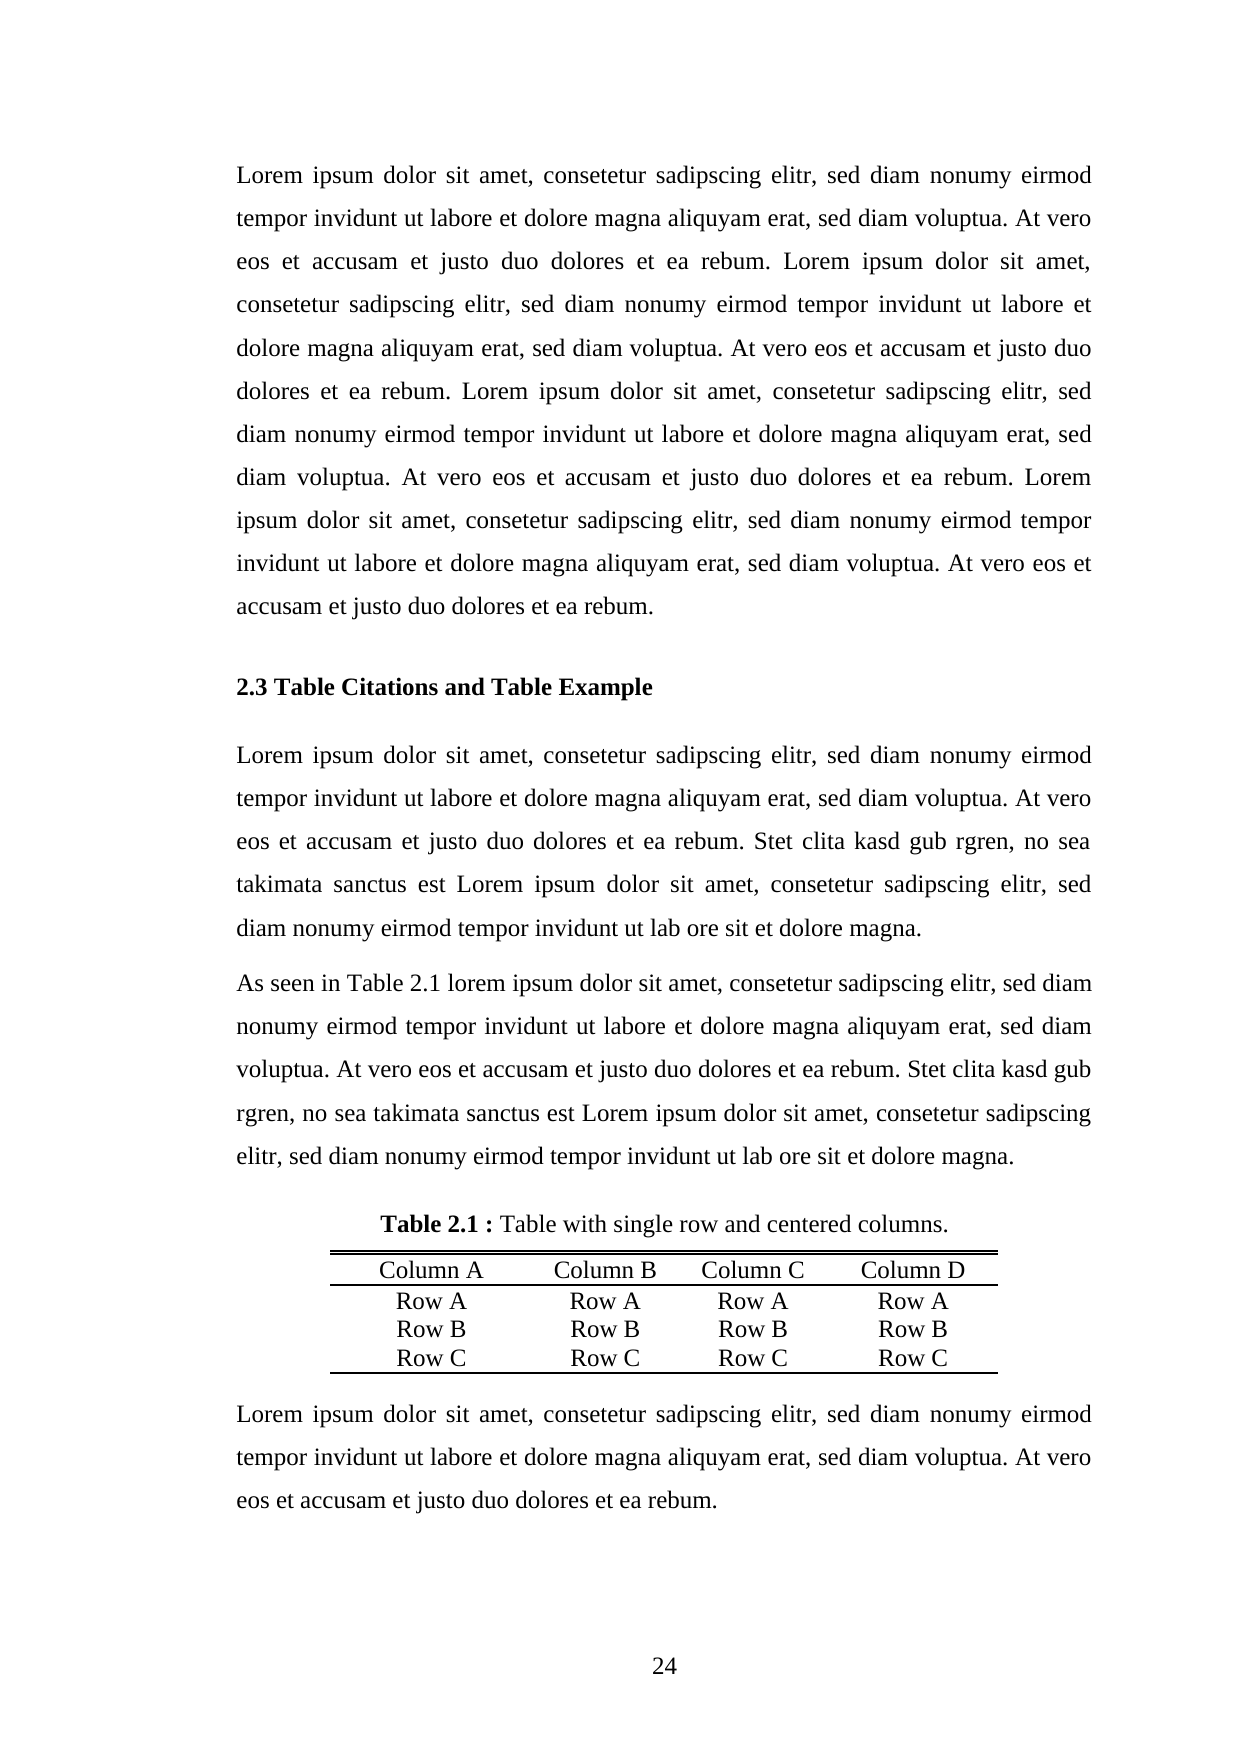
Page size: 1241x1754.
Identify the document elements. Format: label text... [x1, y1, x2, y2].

text As seen in Table 2.1 lorem ipsum dolor sit amet, consetetur sadipscing elitr, sed diam nonumy eirmod tempor invidunt ut labore et dolore magna aliquyam erat, sed diam voluptua. At vero eos et accusam et justo duo dolores et ea rebum. Stet clita kasd gub rgren, no sea takimata sanctus est Lorem ipsum dolor sit amet, consetetur sadipscing elitr, sed diam nonumy eirmod tempor invidunt ut lab ore sit et dolore magna. [236, 968, 1092, 1169]
table_cell Row B [678, 1315, 828, 1343]
text Lorem ipsum dolor sit amet, consetetur sadipscing elitr, sed diam nonumy eirmod tempor invidunt ut labore et dolore magna aliquyam erat, sed diam voluptua. At vero eos et accusam et justo duo dolores et ea rebum. [236, 1399, 1092, 1514]
list Table with single row and centered columns. [236, 1209, 1092, 1238]
table_cell Row A [532, 1286, 678, 1314]
table_cell Row C [532, 1343, 678, 1372]
table_header Column D [828, 1255, 998, 1284]
table_cell Row B [532, 1315, 678, 1343]
text Lorem ipsum dolor sit amet, consetetur sadipscing elitr, sed diam nonumy eirmod tempor invidunt ut labore et dolore magna aliquyam erat, sed diam voluptua. At vero eos et accusam et justo duo dolores et ea rebum. Stet clita kasd gub rgren, no sea takimata sanctus est Lorem ipsum dolor sit amet, consetetur sadipscing elitr, sed diam nonumy eirmod tempor invidunt ut lab ore sit et dolore magna. [236, 740, 1092, 941]
text Lorem ipsum dolor sit amet, consetetur sadipscing elitr, sed diam nonumy eirmod tempor invidunt ut labore et dolore magna aliquyam erat, sed diam voluptua. At vero eos et accusam et justo duo dolores et ea rebum. Lorem ipsum dolor sit amet, consetetur sadipscing elitr, sed diam nonumy eirmod tempor invidunt ut labore et dolore magna aliquyam erat, sed diam voluptua. At vero eos et accusam et justo duo dolores et ea rebum. Lorem ipsum dolor sit amet, consetetur sadipscing elitr, sed diam nonumy eirmod tempor invidunt ut labore et dolore magna aliquyam erat, sed diam voluptua. At vero eos et accusam et justo duo dolores et ea rebum. Lorem ipsum dolor sit amet, consetetur sadipscing elitr, sed diam nonumy eirmod tempor invidunt ut labore et dolore magna aliquyam erat, sed diam voluptua. At vero eos et accusam et justo duo dolores et ea rebum. [236, 160, 1092, 620]
table_cell Row A [330, 1286, 532, 1314]
table_cell Row C [828, 1343, 998, 1372]
text Table Citations and Table Example [236, 672, 1092, 701]
table_cell Row B [828, 1315, 998, 1343]
table_cell Row B [330, 1315, 532, 1343]
table_header Column A [330, 1255, 532, 1284]
table_cell Row C [330, 1343, 532, 1372]
table_header Column C [678, 1255, 828, 1284]
table_header Column B [532, 1255, 678, 1284]
table_cell Row A [828, 1286, 998, 1314]
table_cell Row A [678, 1286, 828, 1314]
table_cell Row C [678, 1343, 828, 1372]
